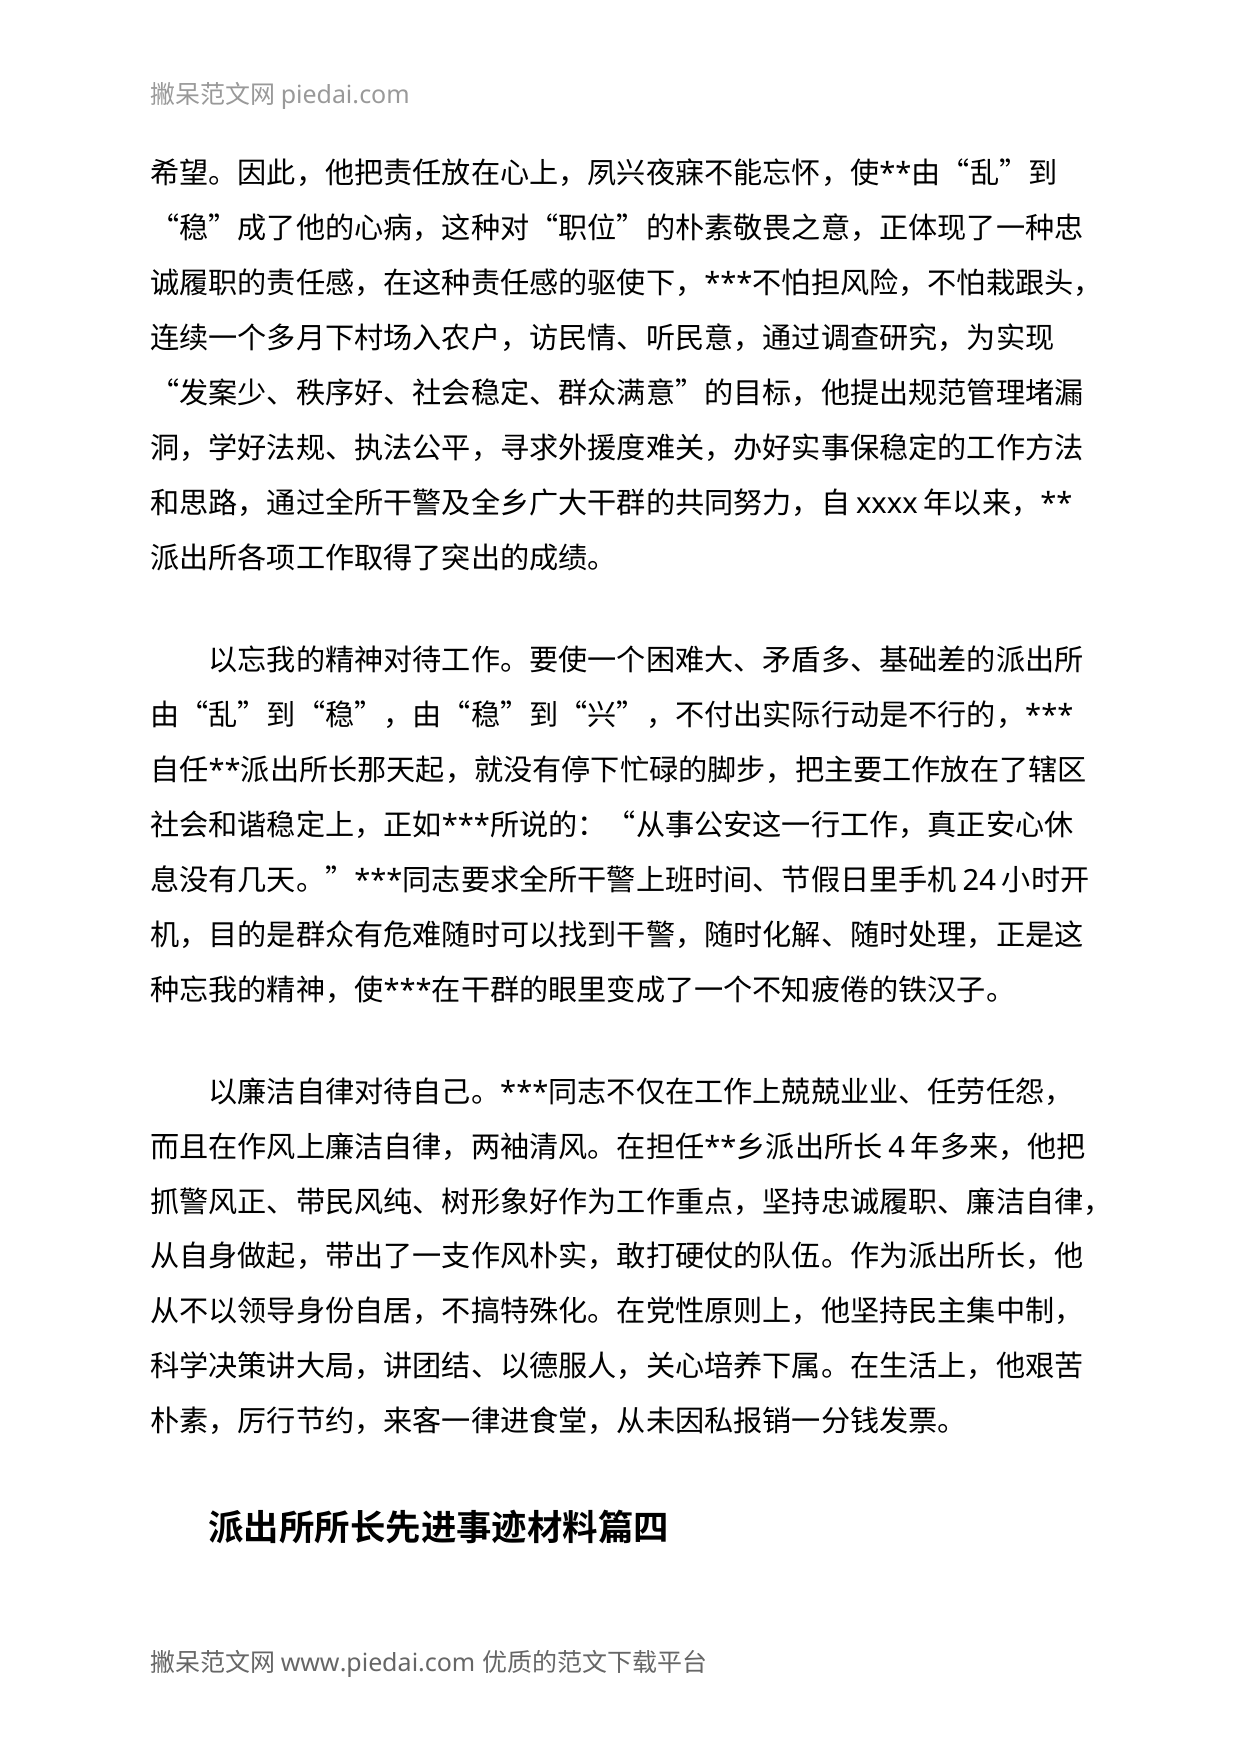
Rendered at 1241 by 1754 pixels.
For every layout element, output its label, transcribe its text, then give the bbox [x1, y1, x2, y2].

text 派出所所长先进事迹材料篇四 [150, 1499, 1090, 1551]
text 以忘我的精神对待工作。要使一个困难大、矛盾多、基础差的派出所由“乱”到“稳”，由“稳”到“兴”，不付出实际行动是不行的，***自任**派出所长那天起，就没有停下忙碌的脚步，把主要工作放在了辖区社会和谐稳定上，正如***所说的：“从事公安这一行工作，真正安心休息没有几天。”***同志要求全所干警上班时间、节假日里手机24小时开机，目的是群众有危难随时可以找到干警，随时化解、随时处理，正是这种忘我的精神，使***在干群的眼里变成了一个不知疲倦的铁汉子。 [150, 636, 1090, 1008]
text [150, 150, 1090, 577]
text 以廉洁自律对待自己。***同志不仅在工作上兢兢业业、任劳任怨，而且在作风上廉洁自律，两袖清风。在担任**乡派出所长4年多来，他把抓警风正、带民风纯、树形象好作为工作重点，坚持忠诚履职、廉洁自律，从自身做起，带出了一支作风朴实，敢打硬仗的队伍。作为派出所长，他从不以领导身份自居，不搞特殊化。在党性原则上，他坚持民主集中制，科学决策讲大局，讲团结、以德服人，关心培养下属。在生活上，他艰苦朴素，厉行节约，来客一律进食堂，从未因私报销一分钱发票。 [150, 1068, 1090, 1440]
